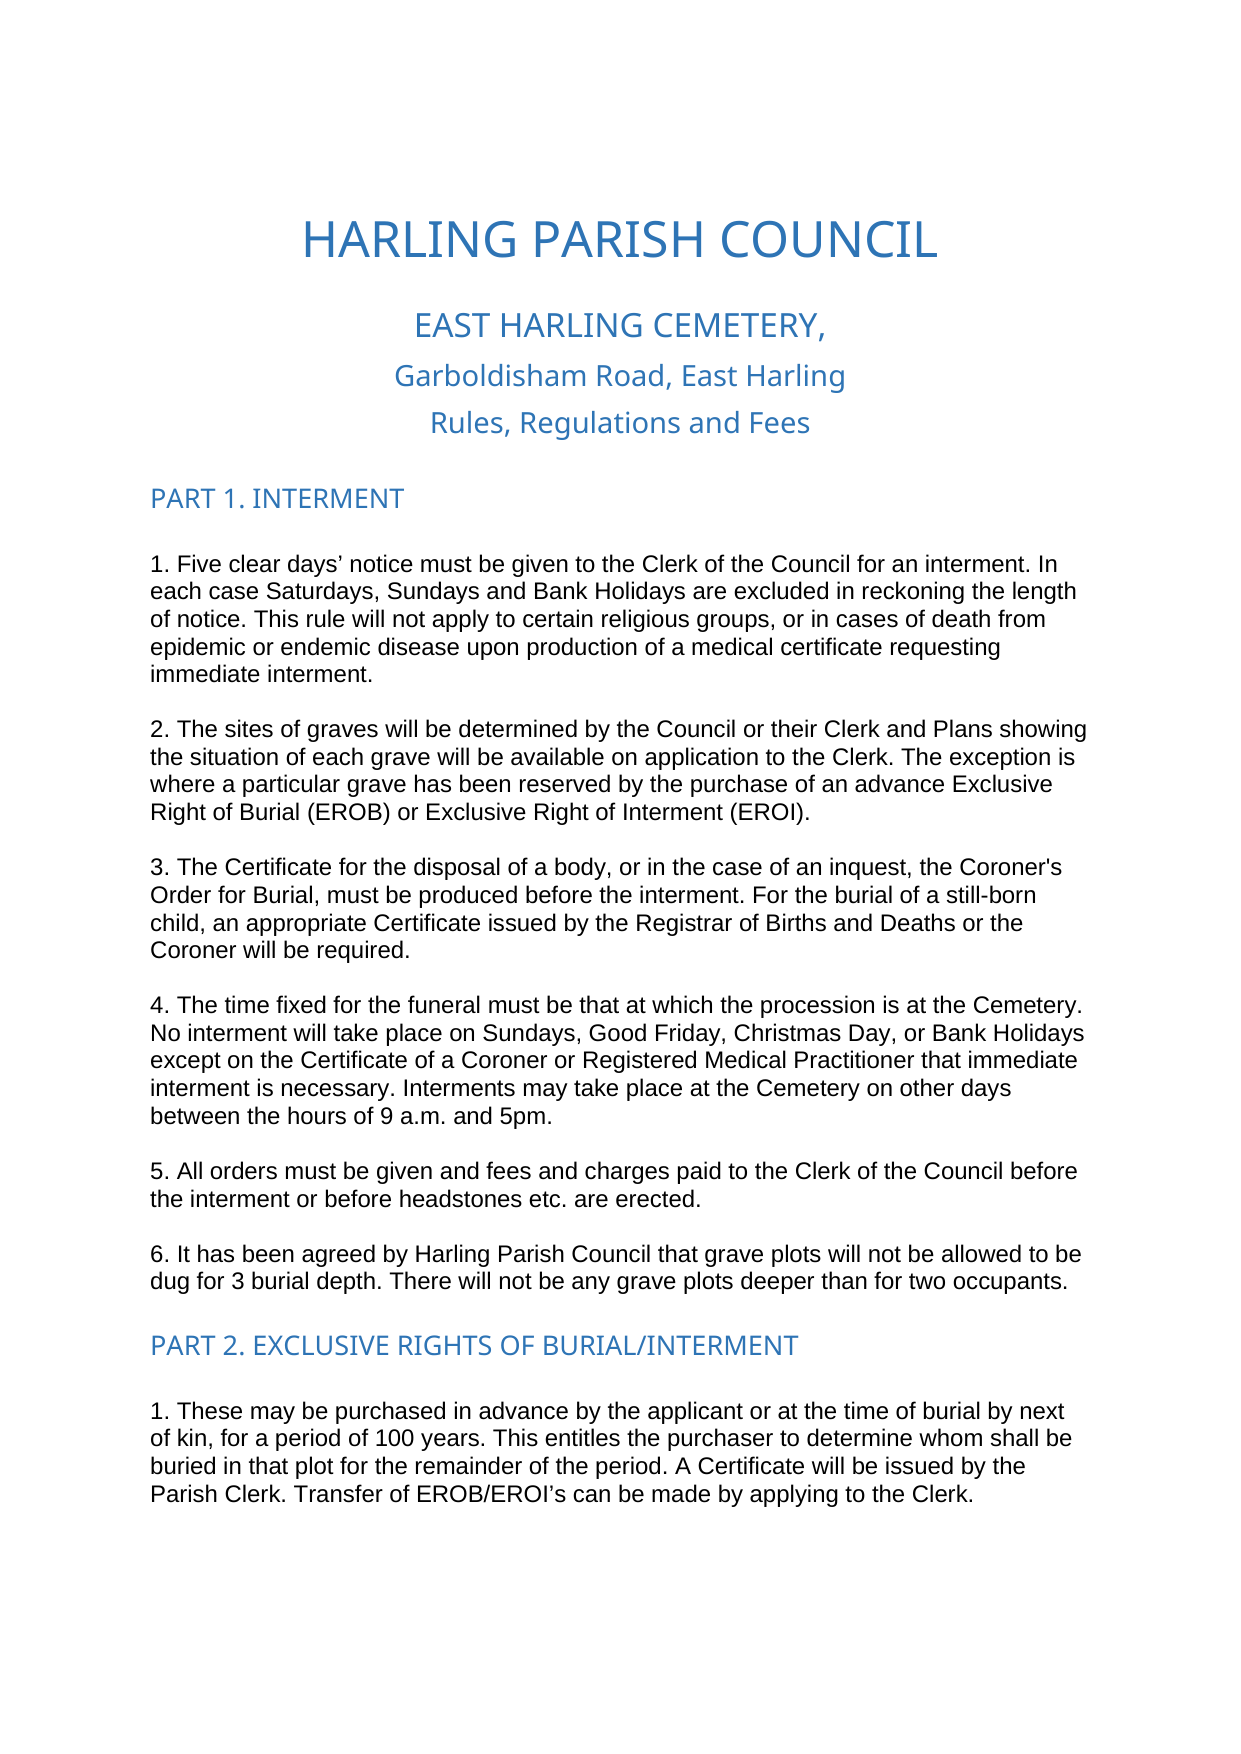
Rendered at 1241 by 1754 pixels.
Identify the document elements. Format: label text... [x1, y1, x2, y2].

subtitle PART 1. INTERMENT [150, 479, 1090, 516]
text 1. Five clear days’ notice must be given to the Clerk of the Council for an interment. In each case Saturdays, Sundays and Bank Holidays are excluded in reckoning the length of notice. This rule will not apply to certain religious groups, or in cases of death from epidemic or endemic disease upon production of a medical certificate requesting immediate interment. [150, 549, 1090, 688]
subtitle PART 2. EXCLUSIVE RIGHTS OF BURIAL/INTERMENT [150, 1327, 1090, 1363]
text 5. All orders must be given and fees and charges paid to the Clerk of the Council before the interment or before headstones etc. are erected. [150, 1157, 1090, 1212]
text 2. The sites of graves will be determined by the Council or their Clerk and Plans showing the situation of each grave will be available on application to the Clerk. The exception is where a particular grave has been reserved by the purchase of an advance Exclusive Right of Burial (EROB) or Exclusive Right of Interment (EROI). [150, 715, 1090, 826]
subtitle Garboldisham Road, East Harling [150, 355, 1090, 395]
text 4. The time fixed for the funeral must be that at which the procession is at the Cemetery. No interment will take place on Sundays, Good Friday, Christmas Day, or Bank Holidays except on the Certificate of a Coroner or Registered Medical Practitioner that immediate interment is necessary. Interments may take place at the Cemetery on other days between the hours of 9 a.m. and 5pm. [150, 991, 1090, 1129]
subtitle EAST HARLING CEMETERY, [150, 302, 1090, 348]
subtitle HARLING PARISH COUNCIL [150, 204, 1090, 272]
text 6. It has been agreed by Harling Parish Council that grave plots will not be allowed to be dug for 3 burial depth. There will not be any grave plots deeper than for two occupants. [150, 1240, 1090, 1295]
subtitle Rules, Regulations and Fees [150, 402, 1090, 442]
text 1. These may be purchased in advance by the applicant or at the time of burial by next of kin, for a period of 100 years. This entitles the purchaser to determine whom shall be buried in that plot for the remainder of the period. A Certificate will be issued by the Parish Clerk. Transfer of EROB/EROI’s can be made by applying to the Clerk. [150, 1397, 1090, 1507]
text 3. The Certificate for the disposal of a body, or in the case of an inquest, the Coroner's Order for Burial, must be produced before the interment. For the burial of a still-born child, an appropriate Certificate issued by the Registrar of Births and Deaths or the Coroner will be required. [150, 853, 1090, 964]
